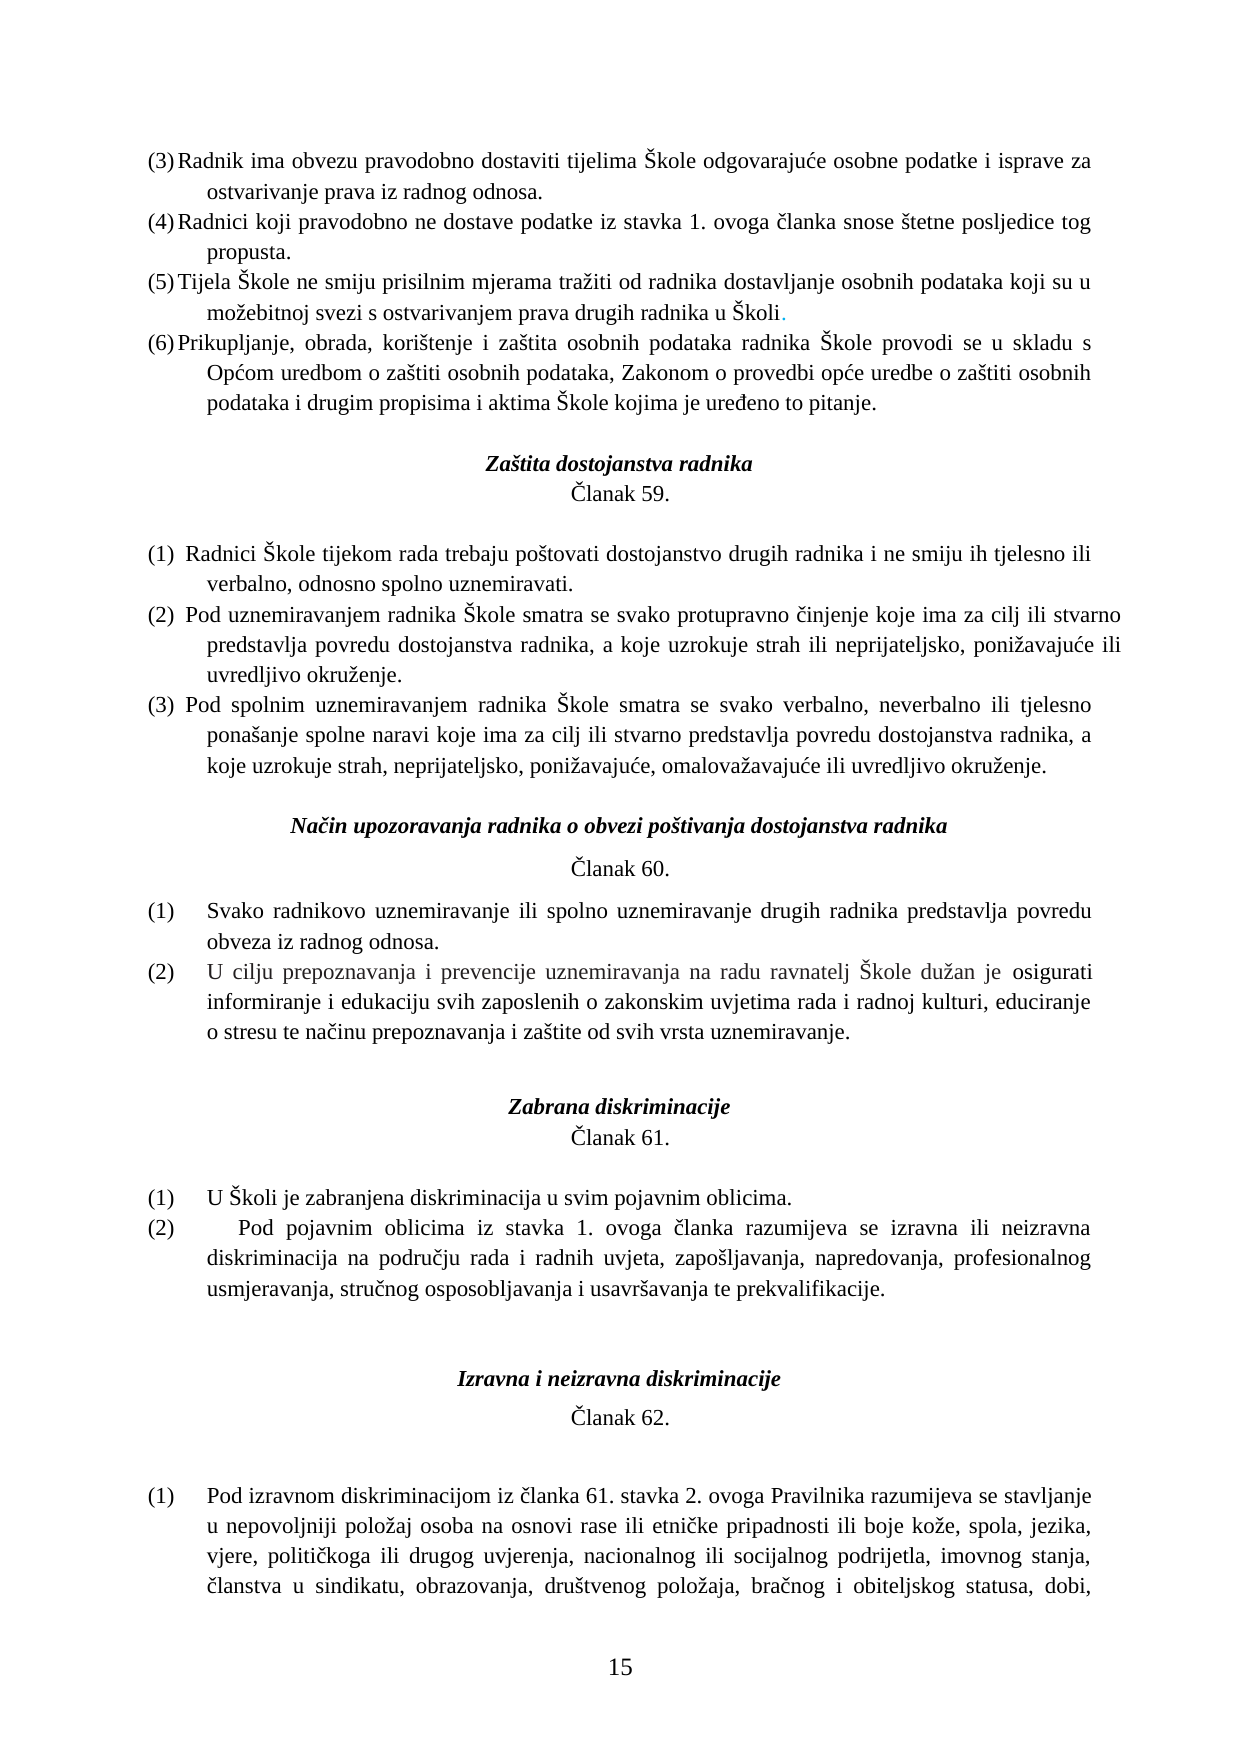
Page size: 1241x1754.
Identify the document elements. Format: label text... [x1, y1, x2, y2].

list U cilju prepoznavanja i prevencije uznemiravanja na radu ravnatelj Škole dužan je osigurati informiranje i edukaciju svih zaposlenih o zakonskim uvjetima rada i radnoj kulturi, educiranje o stresu te načinu prepoznavanja i zaštite od svih vrsta uznemiravanje. [148, 958, 1093, 1045]
text Izravna i neizravna diskriminacije [148, 1365, 1093, 1392]
list Radnici koji pravodobno ne dostave podatke iz stavka 1. ovoga članka snose štetne posljedice tog propusta. [148, 208, 1093, 264]
list U Školi je zabranjena diskriminacija u svim pojavnim oblicima. [148, 1184, 1093, 1210]
list Pod pojavnim oblicima iz stavka 1. ovoga članka razumijeva se izravna ili neizravna diskriminacija na području rada i radnih uvjeta, zapošljavanja, napredovanja, profesionalnog usmjeravanja, stručnog osposobljavanja i usavršavanja te prekvalifikacije. [148, 1214, 1093, 1301]
text Zabrana diskriminacije [148, 1093, 1093, 1120]
list Svako radnikovo uznemiravanje ili spolno uznemiravanje drugih radnika predstavlja povredu obveza iz radnog odnosa. [148, 898, 1093, 954]
list Pod uznemiravanjem radnika Škole smatra se svako protupravno činjenje koje ima za cilj ili stvarno predstavlja povredu dostojanstva radnika, a koje uzrokuje strah ili neprijateljsko, ponižavajuće ili uvredljivo okruženje. [148, 601, 1123, 687]
text Zaštita dostojanstva radnika [148, 450, 1093, 476]
text Članak 62. [148, 1404, 1093, 1430]
list Pod spolnim uznemiravanjem radnika Škole smatra se svako verbalno, neverbalno ili tjelesno ponašanje spolne naravi koje ima za cilj ili stvarno predstavlja povredu dostojanstva radnika, a koje uzrokuje strah, neprijateljsko, ponižavajuće, omalovažavajuće ili uvredljivo okruženje. [148, 691, 1093, 778]
list Radnik ima obvezu pravodobno dostaviti tijelima Škole odgovarajuće osobne podatke i isprave za ostvarivanje prava iz radnog odnosa. [148, 148, 1093, 204]
text Način upozoravanja radnika o obvezi poštivanja dostojanstva radnika [148, 812, 1093, 838]
text Članak 60. [148, 855, 1093, 881]
list Radnici Škole tijekom rada trebaju poštovati dostojanstvo drugih radnika i ne smiju ih tjelesno ili verbalno, odnosno spolno uznemiravati. [148, 540, 1093, 597]
text Članak 59. [148, 480, 1093, 506]
text Članak 61. [148, 1123, 1093, 1150]
list Prikupljanje, obrada, korištenje i zaštita osobnih podataka radnika Škole provodi se u skladu s Općom uredbom o zaštiti osobnih podataka, Zakonom o provedbi opće uredbe o zaštiti osobnih podataka i drugim propisima i aktima Škole kojima je uređeno to pitanje. [148, 329, 1093, 416]
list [148, 1482, 1093, 1599]
list Tijela Škole ne smiju prisilnim mjerama tražiti od radnika dostavljanje osobnih podataka koji su u možebitnoj svezi s ostvarivanjem prava drugih radnika u Školi. [148, 268, 1093, 325]
